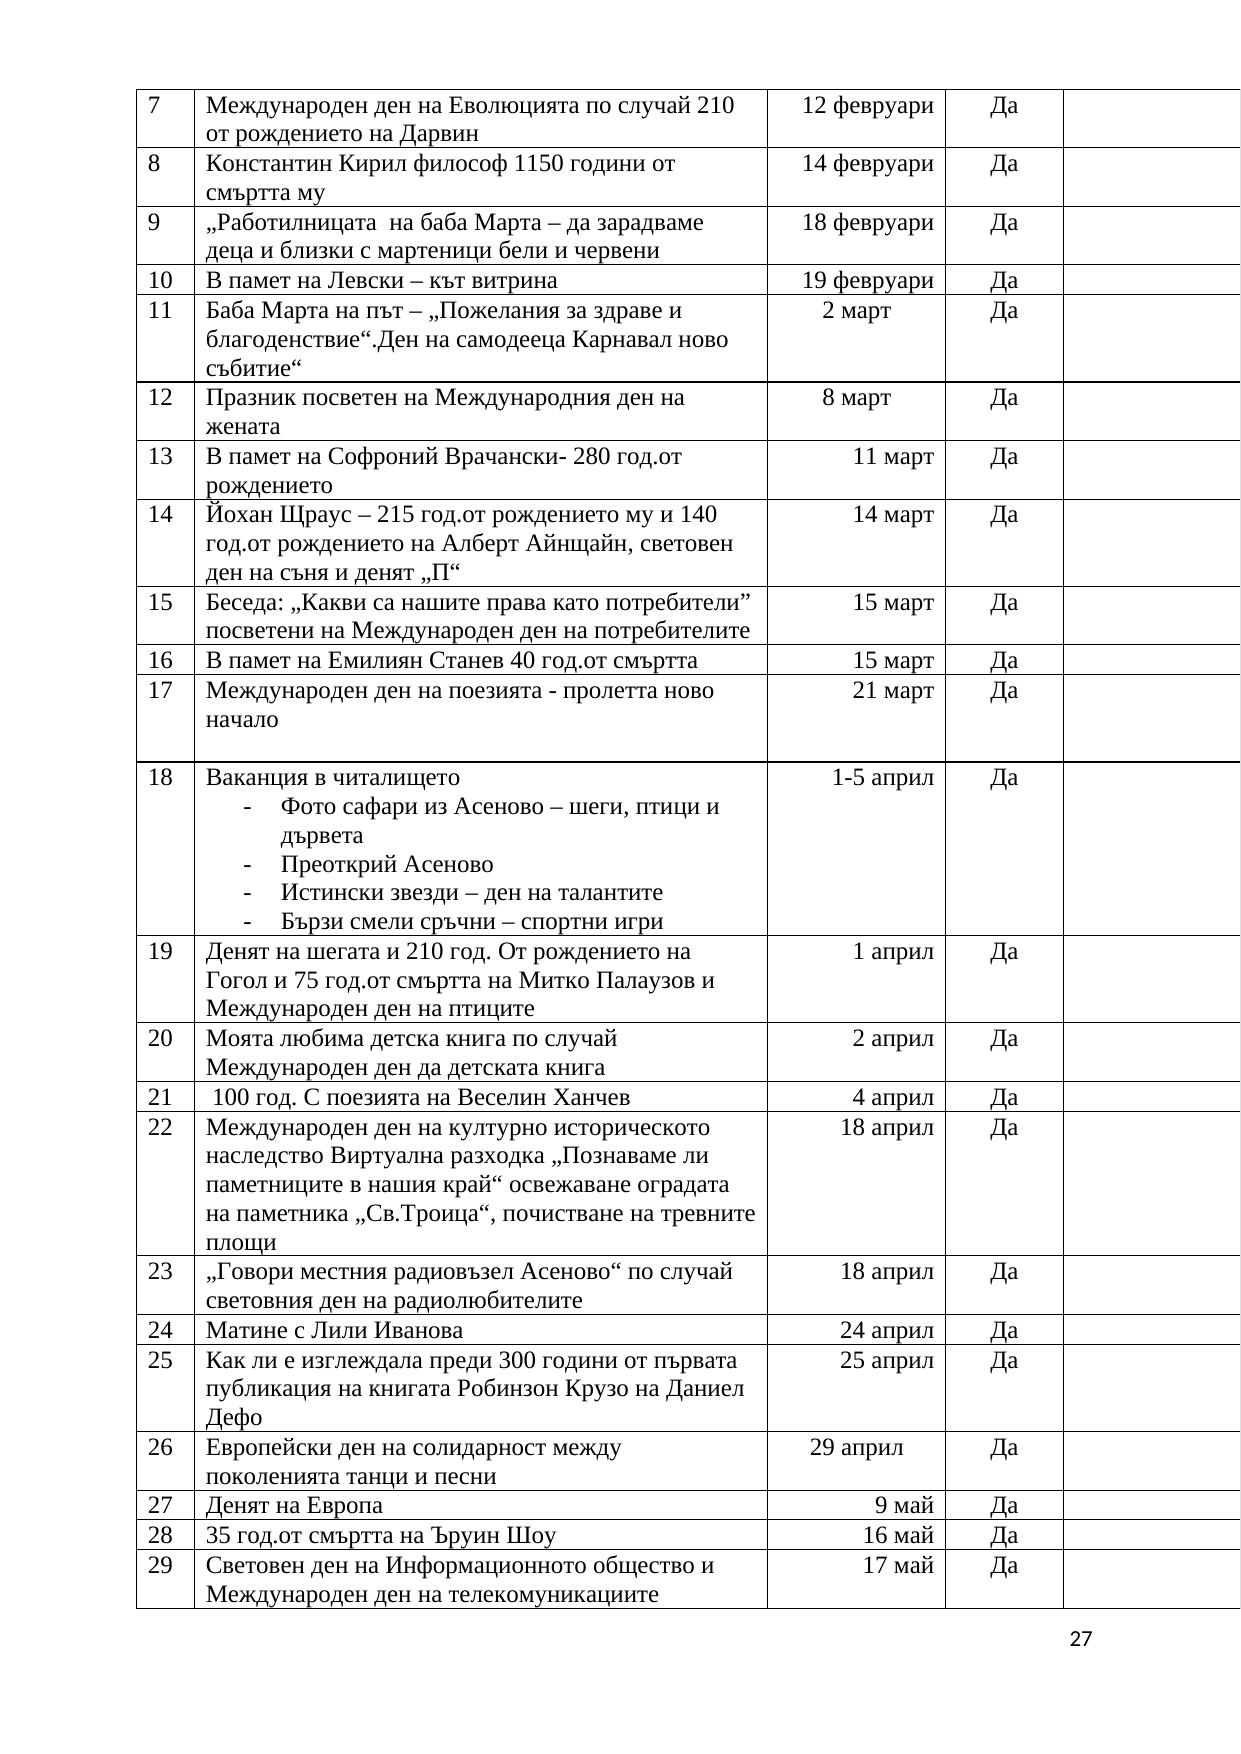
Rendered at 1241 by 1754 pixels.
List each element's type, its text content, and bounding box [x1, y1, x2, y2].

table_cell 28 [137, 1520, 194, 1549]
table_cell 29 [137, 1550, 194, 1608]
table_cell Да [946, 1112, 1063, 1255]
table_cell [1064, 936, 1240, 1022]
table_cell [1064, 383, 1240, 440]
table_cell В памет на Емилиян Станев 40 год.от смъртта [195, 645, 767, 674]
table_cell Да [946, 207, 1063, 264]
table_cell 1-5 април [768, 763, 945, 935]
table_cell 1 април [768, 936, 945, 1022]
table_cell 2 април [768, 1023, 945, 1081]
table_cell Да [946, 1491, 1063, 1519]
table_cell Международен ден на Еволюцията по случай 210 от рождението на Дарвин [195, 90, 767, 147]
table_cell 7 [137, 90, 194, 147]
table_cell [1064, 675, 1240, 761]
table_cell [1064, 1112, 1240, 1255]
table_cell 20 [137, 1023, 194, 1081]
table_cell 18 април [768, 1112, 945, 1255]
table_cell Да [946, 1082, 1063, 1111]
table_cell 8 март [768, 383, 945, 440]
table_cell Да [946, 148, 1063, 206]
table_cell [1064, 1256, 1240, 1314]
table_cell 22 [137, 1112, 194, 1255]
table_cell Беседа: „Какви са нашите права като потребители” посветени на Международен ден на потребителите [195, 587, 767, 644]
table_cell Денят на Европа [195, 1491, 767, 1519]
table_cell Да [946, 500, 1063, 586]
table_cell 21 март [768, 675, 945, 761]
table_cell [1064, 587, 1240, 644]
table_cell Да [946, 1256, 1063, 1314]
table_cell „Работилницата на баба Марта – да зарадваме деца и близки с мартеници бели и червени [195, 207, 767, 264]
table_cell 27 [137, 1491, 194, 1519]
table_cell 17 май [768, 1550, 945, 1608]
table_cell 11 [137, 295, 194, 381]
table_cell Празник посветен на Международния ден на жената [195, 383, 767, 440]
table_cell 9 [137, 207, 194, 264]
table_cell 15 март [768, 587, 945, 644]
table_cell [1064, 1491, 1240, 1519]
table_cell „Говори местния радиовъзел Асеново“ по случай световния ден на радиолюбителите [195, 1256, 767, 1314]
table_cell [1064, 148, 1240, 206]
table_cell 16 [137, 645, 194, 674]
table_cell [1064, 645, 1240, 674]
table_cell [1064, 207, 1240, 264]
table_cell Матине с Лили Иванова [195, 1315, 767, 1344]
table_cell Да [946, 1432, 1063, 1489]
table_cell 35 год.от смъртта на Ъруин Шоу [195, 1520, 767, 1549]
table_cell [1064, 1023, 1240, 1081]
table_cell В памет на Левски – кът витрина [195, 265, 767, 294]
table_cell Ваканция в читалището Фото сафари из Асеново – шеги, птици и дървета Преоткрий Асеново Истински звезди – ден на талантите Бързи смели сръчни – спортни игри [195, 763, 767, 935]
table_cell [1064, 1432, 1240, 1489]
table_cell [1064, 1315, 1240, 1344]
table_cell [1064, 441, 1240, 498]
table_cell [1064, 1082, 1240, 1111]
table_cell 25 [137, 1345, 194, 1431]
table_cell Да [946, 1023, 1063, 1081]
table_cell Да [946, 1315, 1063, 1344]
table_cell 10 [137, 265, 194, 294]
table_cell 12 февруари [768, 90, 945, 147]
table_cell Моята любима детска книга по случай Международен ден да детската книга [195, 1023, 767, 1081]
table_cell 26 [137, 1432, 194, 1489]
table_cell 24 април [768, 1315, 945, 1344]
table_cell Да [946, 587, 1063, 644]
table_cell [1064, 500, 1240, 586]
table_cell 18 април [768, 1256, 945, 1314]
table_cell 24 [137, 1315, 194, 1344]
table_cell 15 март [768, 645, 945, 674]
table_cell 18 февруари [768, 207, 945, 264]
table_cell 12 [137, 383, 194, 440]
table_cell Да [946, 441, 1063, 498]
table_cell Баба Марта на път – „Пожелания за здраве и благоденствие“.Ден на самодееца Карнавал ново събитие“ [195, 295, 767, 381]
table_cell 14 [137, 500, 194, 586]
table_cell Как ли е изглеждала преди 300 години от първата публикация на книгата Робинзон Крузо на Даниел Дефо [195, 1345, 767, 1431]
table_cell Константин Кирил философ 1150 години от смъртта му [195, 148, 767, 206]
table_cell 15 [137, 587, 194, 644]
table_cell 23 [137, 1256, 194, 1314]
table_cell 19 февруари [768, 265, 945, 294]
table_cell 11 март [768, 441, 945, 498]
table_cell Да [946, 90, 1063, 147]
table_cell Европейски ден на солидарност между поколенията танци и песни [195, 1432, 767, 1489]
table_cell [1064, 295, 1240, 381]
table_cell 4 април [768, 1082, 945, 1111]
table_cell 2 март [768, 295, 945, 381]
table_cell 14 февруари [768, 148, 945, 206]
table_cell 17 [137, 675, 194, 761]
table_cell Йохан Щраус – 215 год.от рождението му и 140 год.от рождението на Алберт Айнщайн, световен ден на съня и денят „П“ [195, 500, 767, 586]
table_cell 9 май [768, 1491, 945, 1519]
table_cell Международен ден на културно историческото наследство Виртуална разходка „Познаваме ли паметниците в нашия край“ освежаване оградата на паметника „Св.Троица“, почистване на тревните площи [195, 1112, 767, 1255]
table_cell Да [946, 1520, 1063, 1549]
table_cell Да [946, 1345, 1063, 1431]
table_cell Международен ден на поезията - пролетта ново начало [195, 675, 767, 761]
table_cell В памет на Софроний Врачански- 280 год.от рождението [195, 441, 767, 498]
table_cell 13 [137, 441, 194, 498]
table_cell Да [946, 295, 1063, 381]
table_cell Да [946, 645, 1063, 674]
table_cell [1064, 1345, 1240, 1431]
table_cell 14 март [768, 500, 945, 586]
table_cell 100 год. С поезията на Веселин Ханчев [195, 1082, 767, 1111]
table_cell Да [946, 265, 1063, 294]
table_cell [1064, 1520, 1240, 1549]
table_cell Да [946, 1550, 1063, 1608]
table_cell Да [946, 675, 1063, 761]
table_cell 8 [137, 148, 194, 206]
table_cell Денят на шегата и 210 год. От рождението на Гогол и 75 год.от смъртта на Митко Палаузов и Международен ден на птиците [195, 936, 767, 1022]
table_cell 19 [137, 936, 194, 1022]
table_cell Да [946, 763, 1063, 935]
table_cell Да [946, 936, 1063, 1022]
table_cell [1064, 1550, 1240, 1608]
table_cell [195, 1550, 767, 1608]
table_cell [1064, 265, 1240, 294]
table_cell [1064, 90, 1240, 147]
table_cell 21 [137, 1082, 194, 1111]
table_cell 18 [137, 763, 194, 935]
table_cell 25 април [768, 1345, 945, 1431]
table_cell [1064, 763, 1240, 935]
table_cell Да [946, 383, 1063, 440]
table_cell 16 май [768, 1520, 945, 1549]
table_cell 29 април [768, 1432, 945, 1489]
